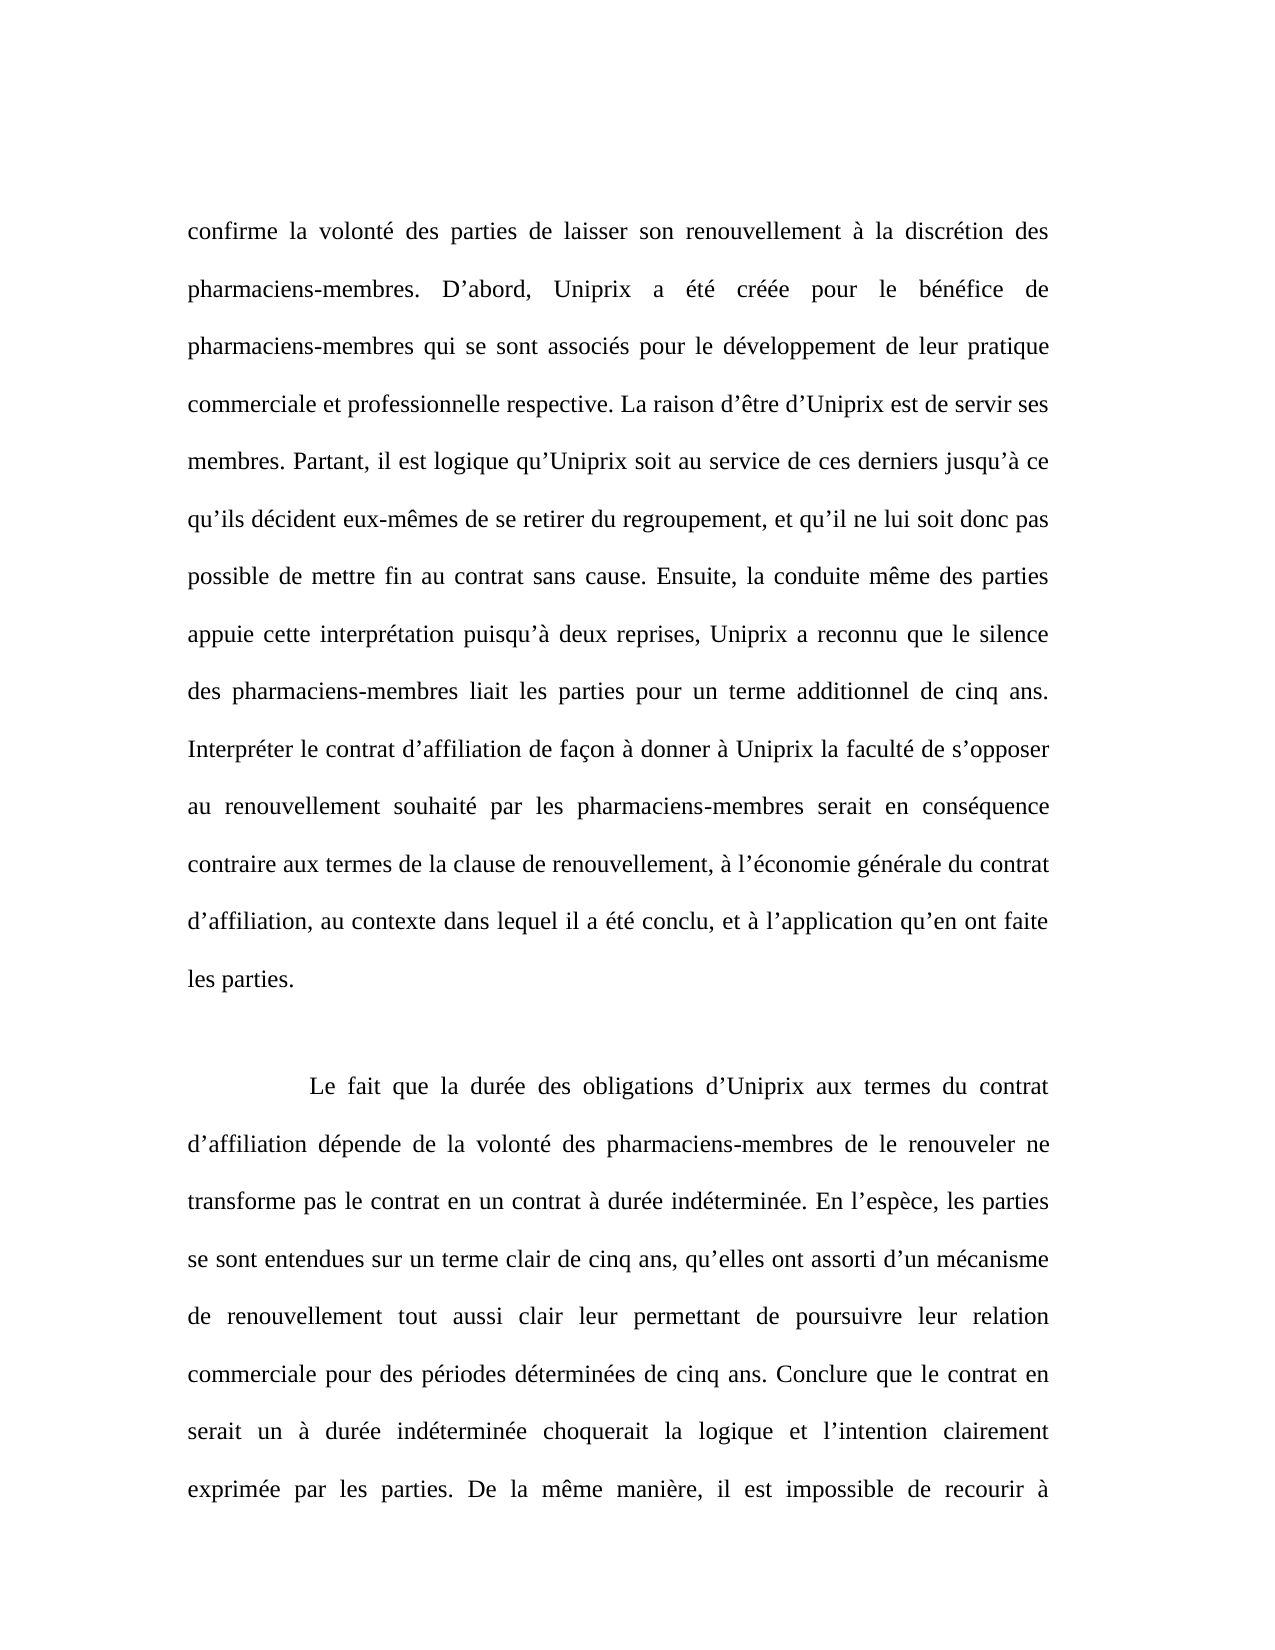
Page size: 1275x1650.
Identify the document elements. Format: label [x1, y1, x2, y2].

text [187, 216, 1050, 993]
text [187, 1071, 1050, 1503]
